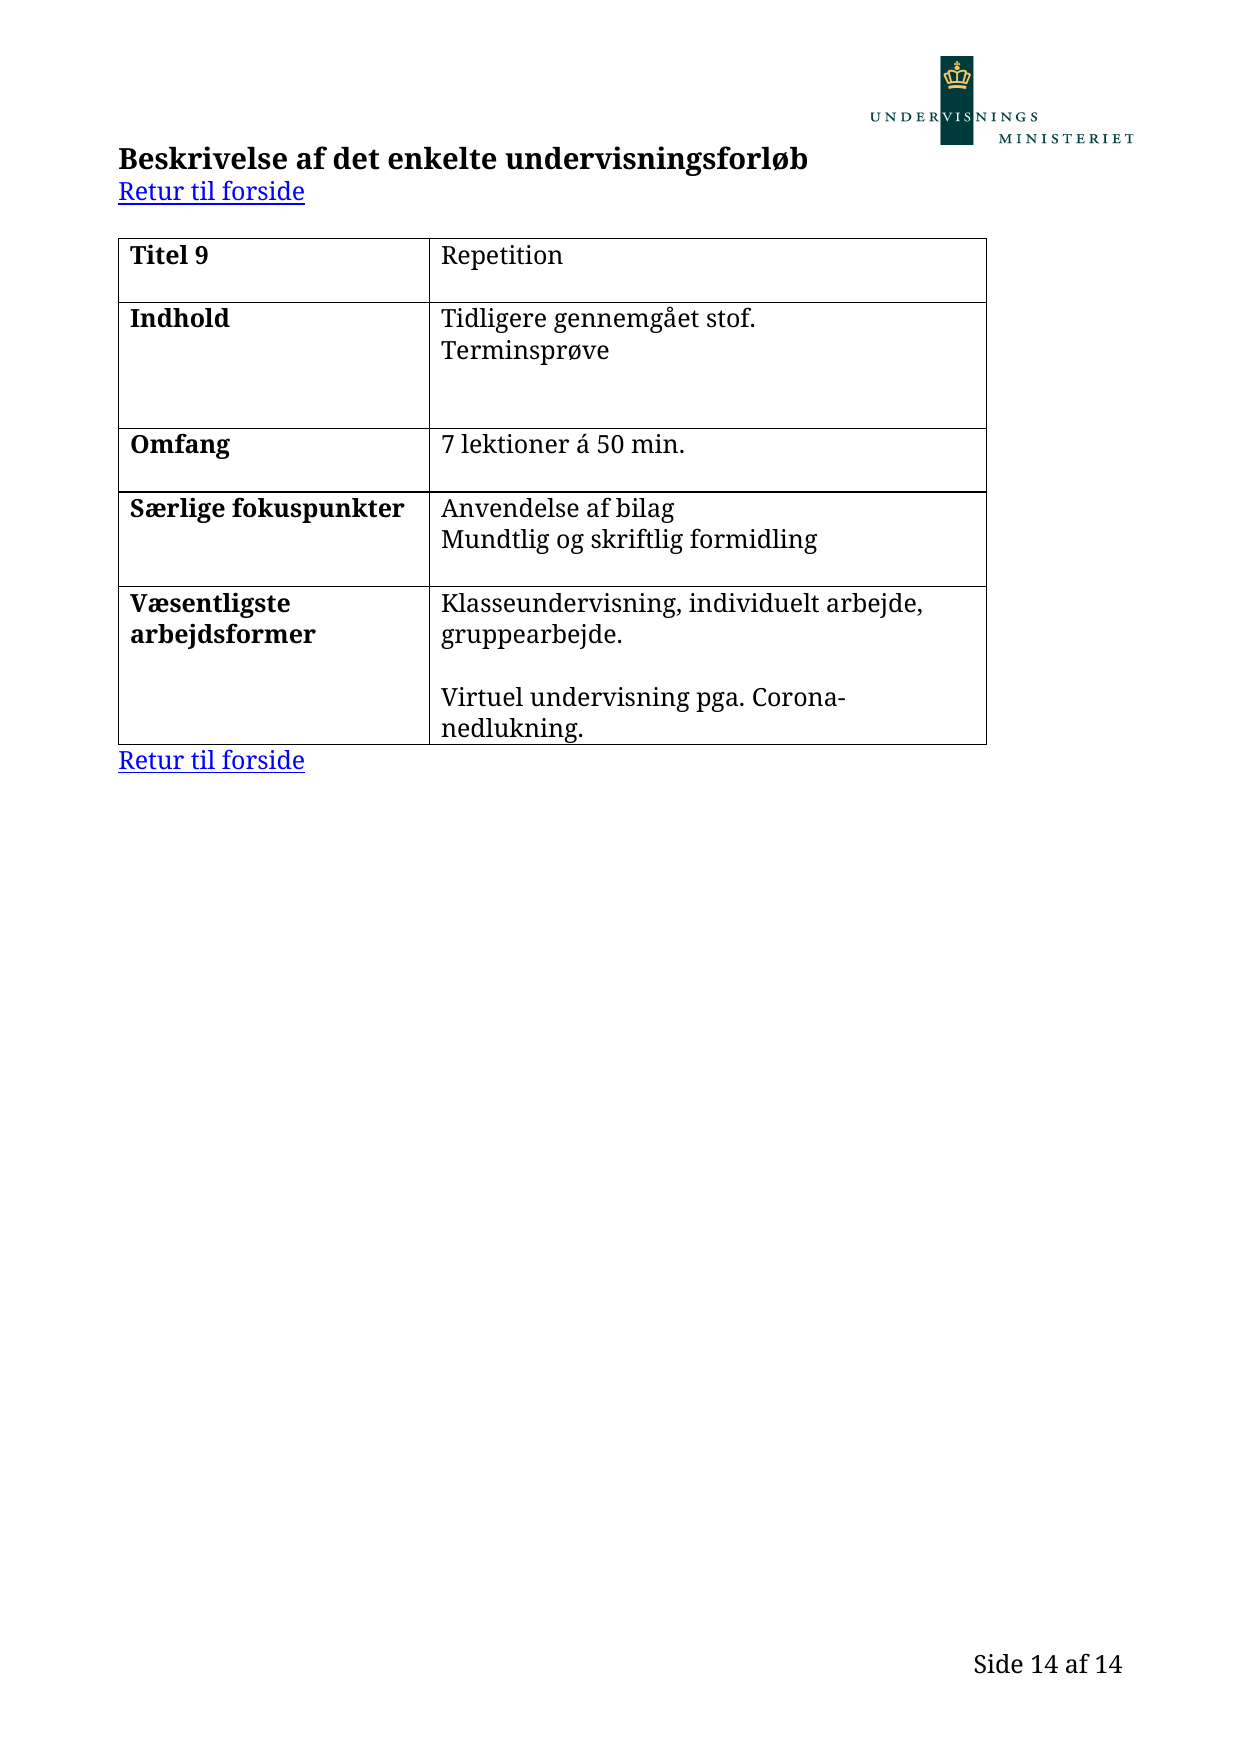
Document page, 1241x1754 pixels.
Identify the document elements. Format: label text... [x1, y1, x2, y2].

table_cell Klasseundervisning, individuelt arbejde, gruppearbejde. Virtuel undervisning pga. Corona-nedlukning. [430, 587, 986, 743]
picture [871, 56, 1134, 145]
table_cell Tidligere gennemgået stof. Terminsprøve [430, 303, 986, 428]
table_header Titel 9 [119, 239, 429, 302]
table_header Repetition [430, 239, 986, 302]
table_cell Anvendelse af bilag Mundtlig og skriftlig formidling [430, 493, 986, 586]
table_cell Indhold [119, 303, 429, 428]
text Retur til forside [118, 744, 1122, 776]
table_cell Særlige fokuspunkter [119, 493, 429, 586]
text Retur til forside [118, 176, 1122, 207]
text Beskrivelse af det enkelte undervisningsforløb [118, 131, 1122, 176]
table_cell 7 lektioner á 50 min. [430, 429, 986, 491]
table_cell Væsentligste arbejdsformer [119, 587, 429, 743]
table_cell Omfang [119, 429, 429, 491]
